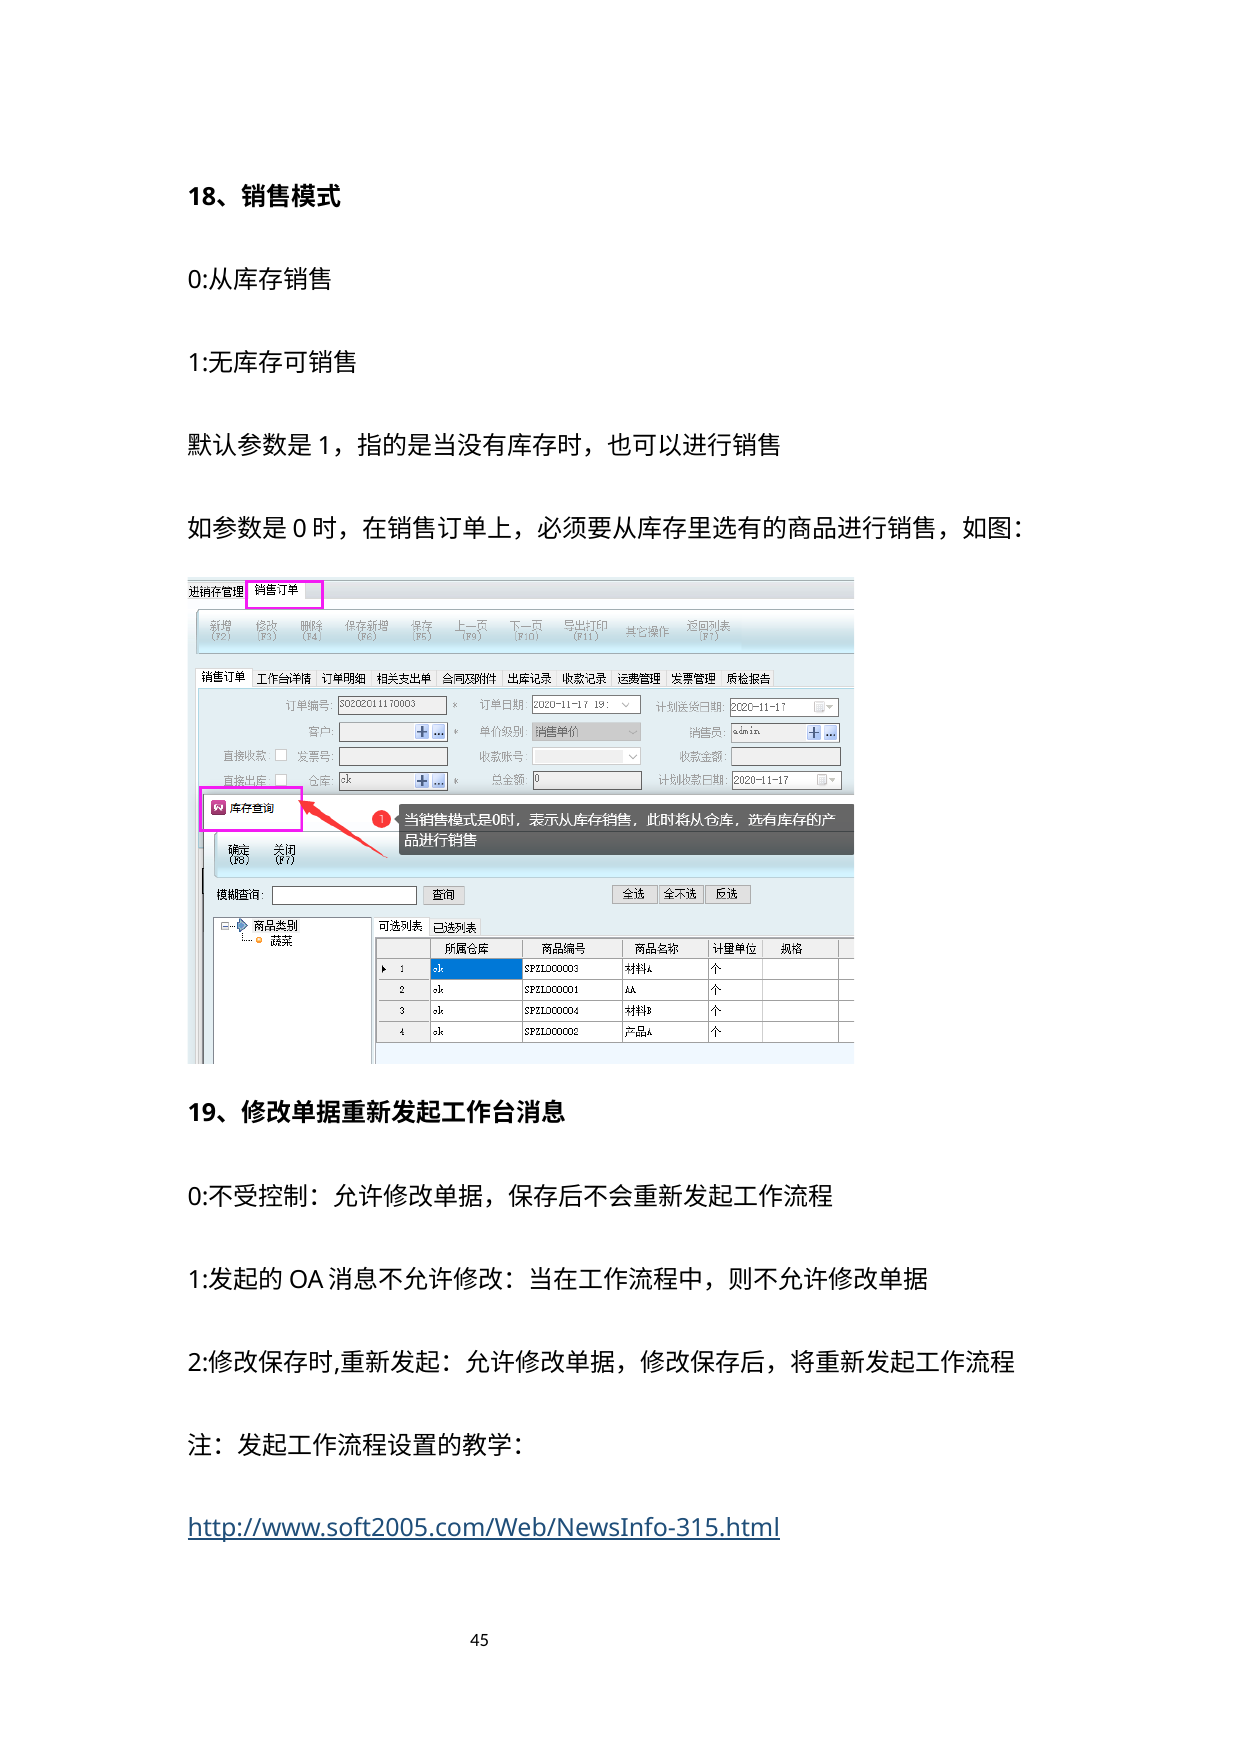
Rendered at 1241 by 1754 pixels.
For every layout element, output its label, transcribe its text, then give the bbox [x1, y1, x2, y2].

text 1:无库存可销售 [187, 328, 1053, 393]
picture [187, 577, 855, 1064]
text 1:发起的OA消息不允许修改：当在工作流程中，则不允许修改单据 [187, 1245, 1053, 1310]
text http://www.soft2005.com/Web/NewsInfo-315.html [187, 1494, 1053, 1559]
text 0:从库存销售 [187, 245, 1053, 310]
text 19、修改单据重新发起工作台消息 [187, 1078, 1053, 1143]
text 如参数是0时，在销售订单上，必须要从库存里选有的商品进行销售，如图： [187, 494, 1053, 559]
text 18、销售模式 [187, 162, 1053, 227]
text 注：发起工作流程设置的教学： [187, 1411, 1053, 1476]
text 默认参数是1，指的是当没有库存时，也可以进行销售 [187, 411, 1053, 476]
text 0:不受控制：允许修改单据，保存后不会重新发起工作流程 [187, 1162, 1053, 1227]
text 2:修改保存时,重新发起：允许修改单据，修改保存后，将重新发起工作流程 [187, 1328, 1053, 1393]
